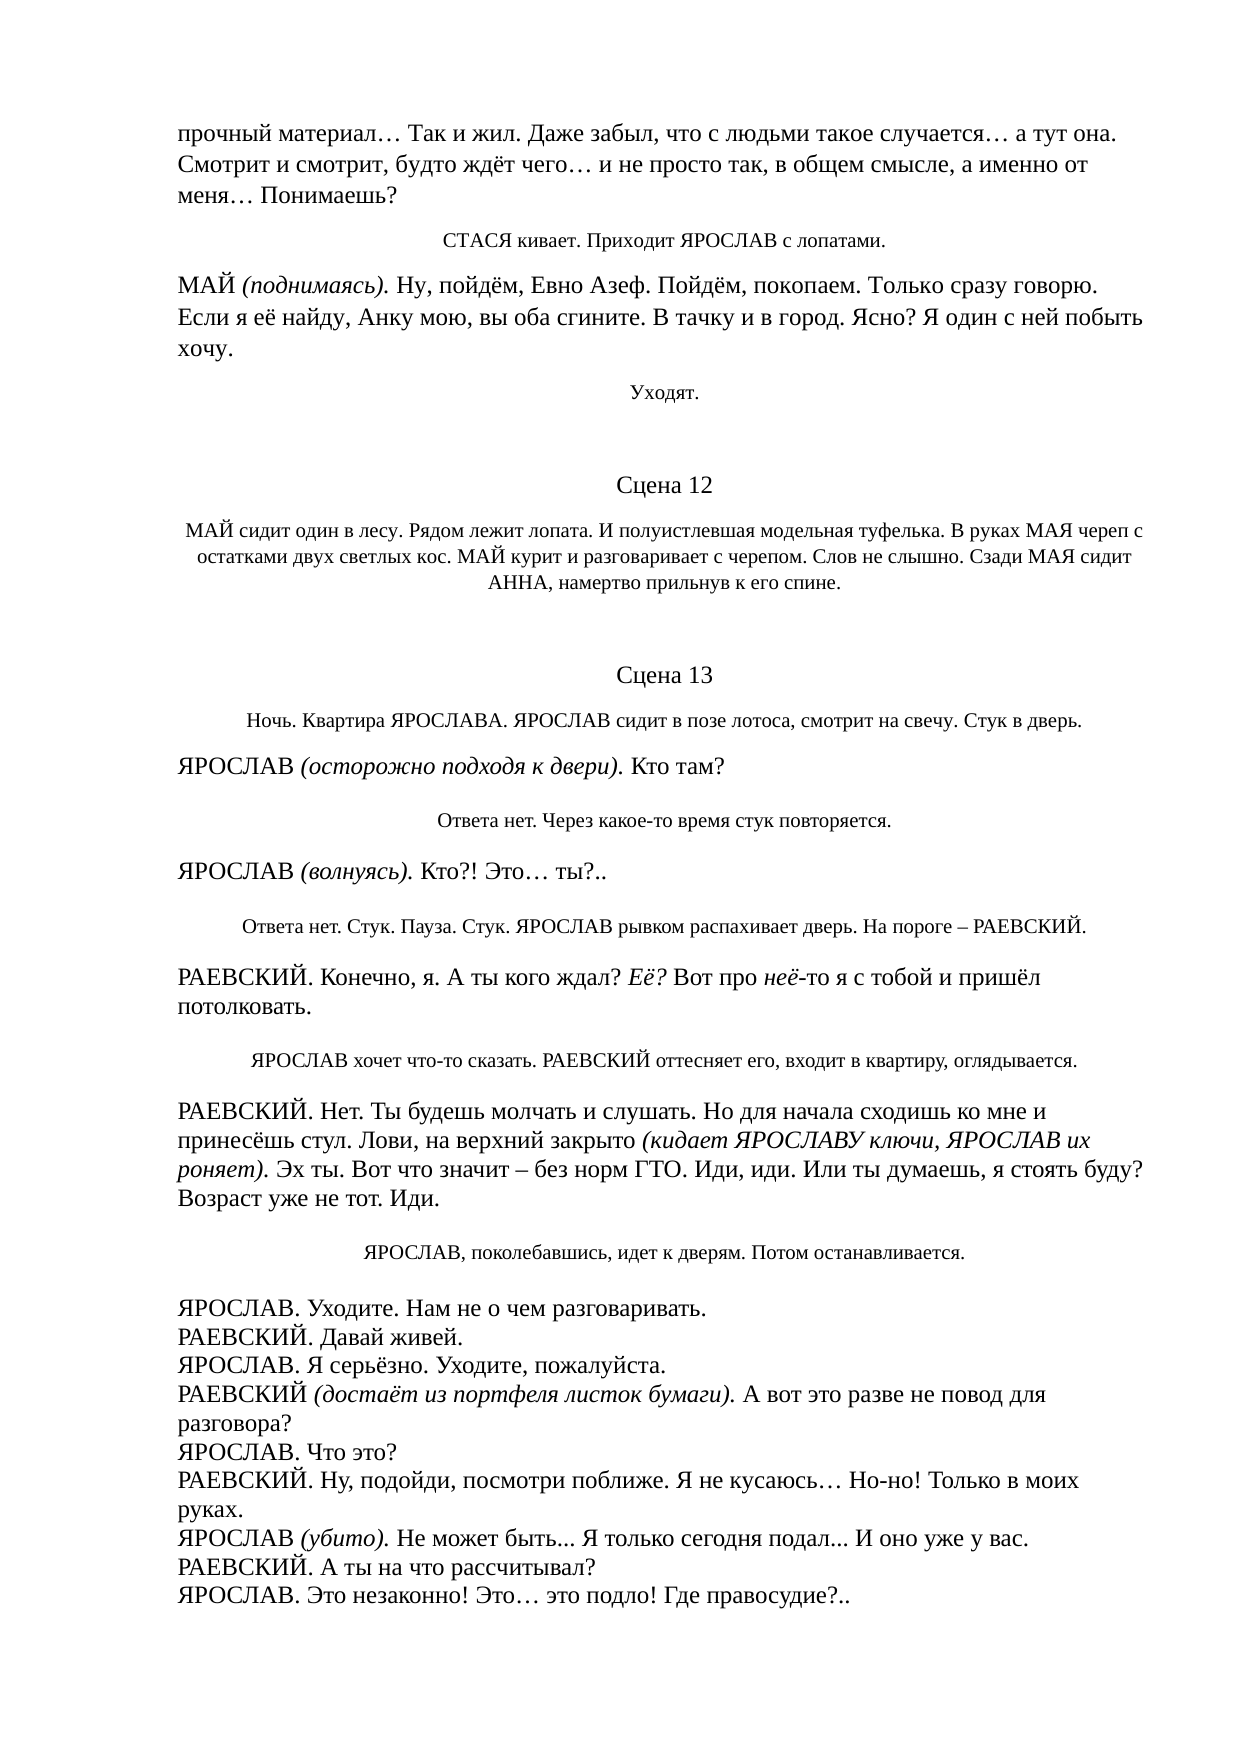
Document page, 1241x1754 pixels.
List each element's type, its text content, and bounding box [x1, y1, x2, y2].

text ЯРОСЛАВ. Что это? [177, 1437, 1152, 1466]
text Сцена 13 [177, 661, 1152, 689]
text Сцена 12 [177, 471, 1152, 499]
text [177, 118, 1152, 209]
text Ночь. Квартира ЯРОСЛАВА. ЯРОСЛАВ сидит в позе лотоса, смотрит на свечу. Стук в дверь. [177, 708, 1152, 732]
text ЯРОСЛАВ хочет что-то сказать. РАЕВСКИЙ оттесняет его, входит в квартиру, оглядывается. [177, 1048, 1152, 1072]
text Ответа нет. Стук. Пауза. Стук. ЯРОСЛАВ рывком распахивает дверь. На пороге – РАЕВСКИЙ. [177, 914, 1152, 938]
text Ответа нет. Через какое-то время стук повторяется. [177, 808, 1152, 832]
text СТАСЯ кивает. Приходит ЯРОСЛАВ с лопатами. [177, 228, 1152, 252]
text РАЕВСКИЙ. Конечно, я. А ты кого ждал? Её? Вот про неё-то я с тобой и пришёл потолковать. [177, 962, 1152, 1019]
text ЯРОСЛАВ, поколебавшись, идет к дверям. Потом останавливается. [177, 1240, 1152, 1264]
text ЯРОСЛАВ (убито). Не может быть... Я только сегодня подал... И оно уже у вас. [177, 1523, 1152, 1552]
text Уходят. [177, 380, 1152, 404]
text МАЙ (поднимаясь). Ну, пойдём, Евно Азеф. Пойдём, покопаем. Только сразу говорю. Если я её найду, Анку мою, вы оба сгините. В тачку и в город. Ясно? Я один с ней побыть хочу. [177, 271, 1152, 361]
text ЯРОСЛАВ. Я серьёзно. Уходите, пожалуйста. [177, 1351, 1152, 1379]
text ЯРОСЛАВ (осторожно подходя к двери). Кто там? [177, 751, 1152, 779]
text РАЕВСКИЙ. Давай живей. [177, 1322, 1152, 1351]
text РАЕВСКИЙ. Нет. Ты будешь молчать и слушать. Но для начала сходишь ко мне и принесёшь стул. Лови, на верхний закрыто (кидает ЯРОСЛАВУ ключи, ЯРОСЛАВ их роняет). Эх ты. Вот что значит – без норм ГТО. Иди, иди. Или ты думаешь, я стоять буду? Возраст уже не тот. Иди. [177, 1096, 1152, 1211]
text ЯРОСЛАВ. Уходите. Нам не о чем разговаривать. [177, 1293, 1152, 1322]
text РАЕВСКИЙ. Ну, подойди, посмотри поближе. Я не кусаюсь… Но-но! Только в моих руках. [177, 1466, 1152, 1523]
text МАЙ сидит один в лесу. Рядом лежит лопата. И полуистлевшая модельная туфелька. В руках МАЯ череп с остатками двух светлых кос. МАЙ курит и разговаривает с черепом. Слов не слышно. Сзади МАЯ сидит АННА, намертво прильнув к его спине. [177, 518, 1152, 594]
text ЯРОСЛАВ. Это незаконно! Это… это подло! Где правосудие?.. [177, 1581, 1152, 1609]
text РАЕВСКИЙ (достаёт из портфеля листок бумаги). А вот это разве не повод для разговора? [177, 1379, 1152, 1437]
text РАЕВСКИЙ. А ты на что рассчитывал? [177, 1552, 1152, 1581]
text ЯРОСЛАВ (волнуясь). Кто?! Это… ты?.. [177, 856, 1152, 885]
